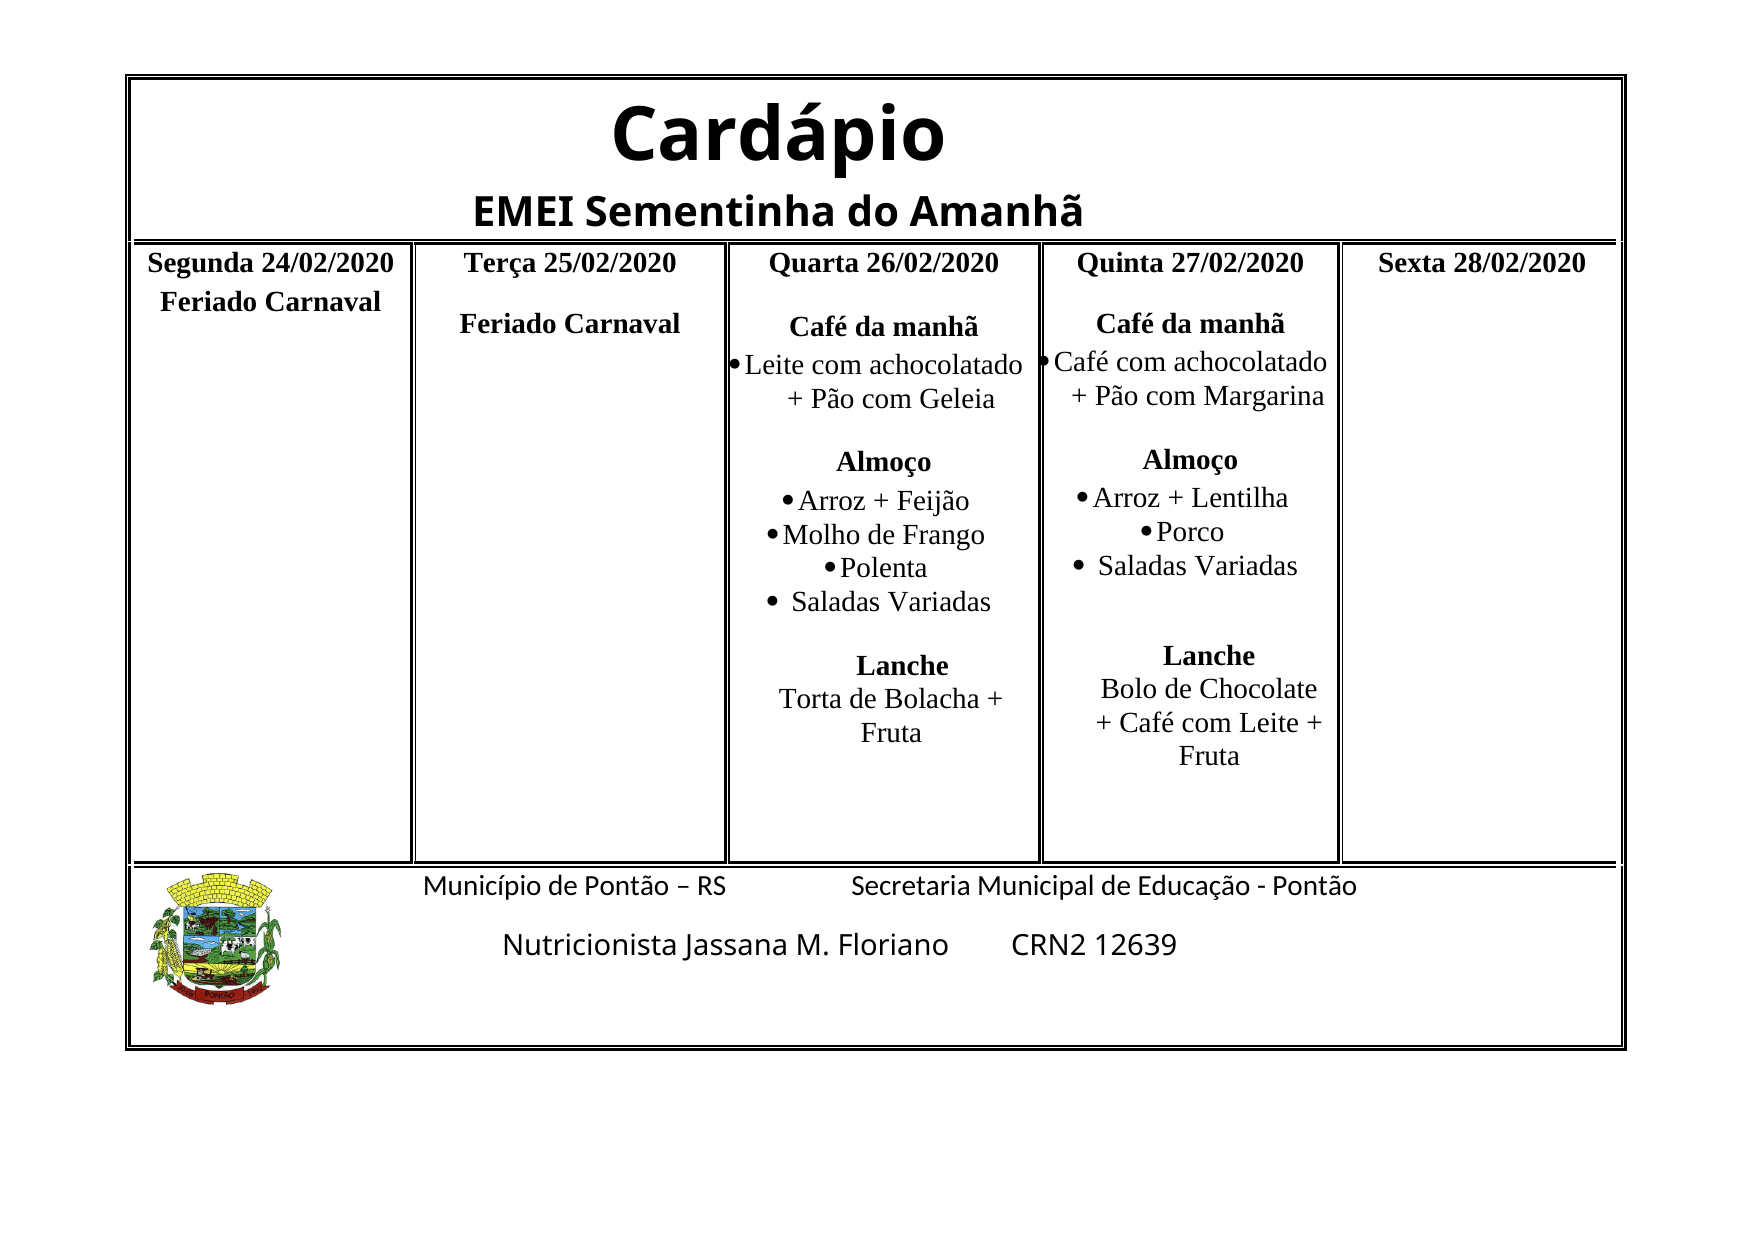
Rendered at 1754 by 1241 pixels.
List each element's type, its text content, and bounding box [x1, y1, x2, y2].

table_cell Município de Pontão – RS Secretaria Municipal de Educação - Pontão Nutricionista Jassana M. Floriano CRN2 12639 [128, 861, 1624, 1045]
table_cell Segunda 24/02/2020 Feriado Carnaval [128, 239, 413, 861]
table_cell Terça 25/02/2020 Feriado Carnaval [416, 245, 724, 861]
table_cell Quarta 26/02/2020 Café da manhã Leite com achocolatado + Pão com Geleia Almoço Arroz + Feijão Molho de Frango Polenta Saladas Variadas Lanche Torta de Bolacha + Fruta [730, 245, 1038, 861]
table_cell Quinta 27/02/2020 Café da manhã Café com achocolatado + Pão com Margarina Almoço Arroz + Lentilha Porco Saladas Variadas Lanche Bolo de Chocolate + Café com Leite + Fruta [1044, 245, 1337, 861]
table_cell Cardápio EMEI Sementinha do Amanhã [131, 80, 1621, 239]
table_cell Sexta 28/02/2020 [1340, 239, 1624, 861]
